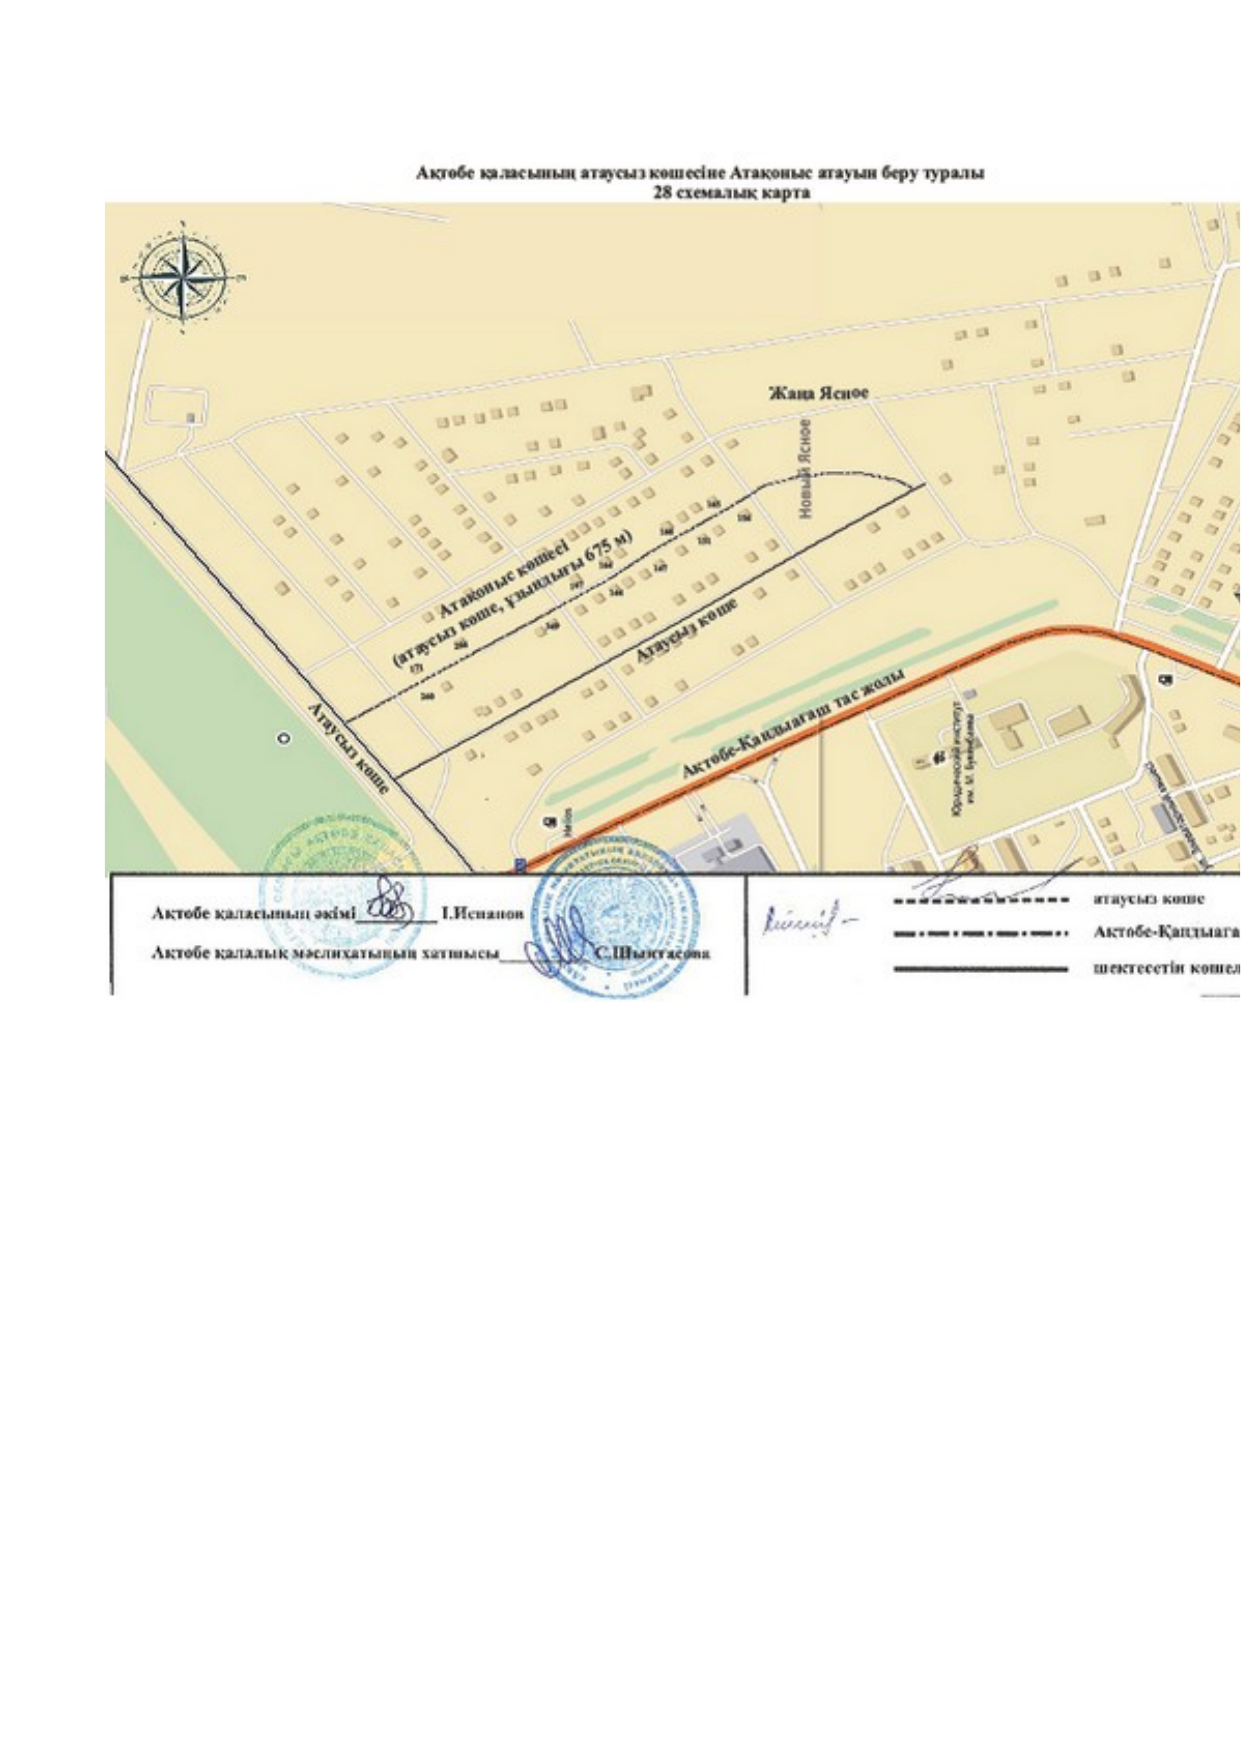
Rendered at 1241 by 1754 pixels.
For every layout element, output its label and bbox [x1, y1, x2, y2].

table_cell [101, 150, 1240, 1039]
picture [104, 151, 1241, 1002]
